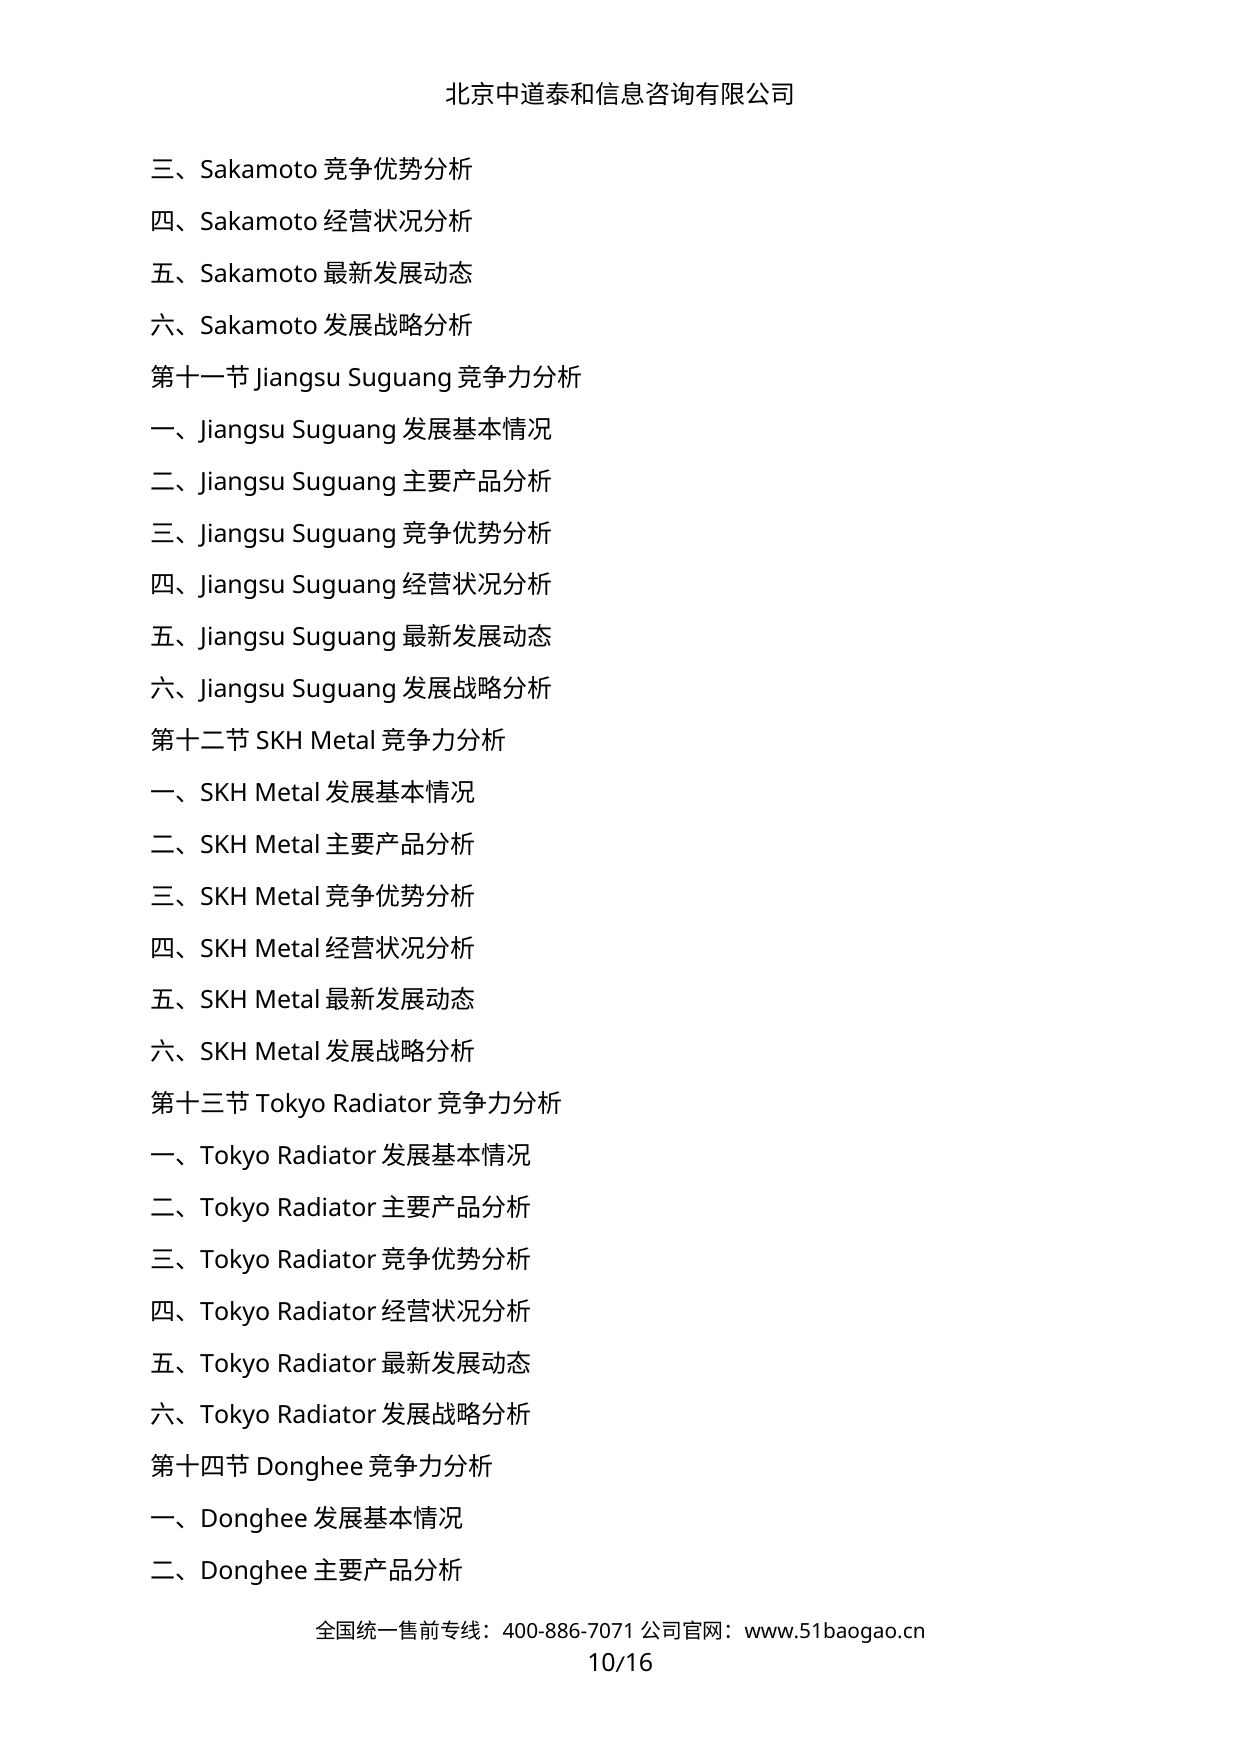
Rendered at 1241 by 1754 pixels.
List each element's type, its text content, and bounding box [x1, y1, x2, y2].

text 五、Tokyo Radiator最新发展动态 [150, 1343, 1090, 1379]
text 第十一节 Jiangsu Suguang竞争力分析 [150, 357, 1090, 394]
text 一、Jiangsu Suguang发展基本情况 [150, 409, 1090, 446]
text 四、Sakamoto经营状况分析 [150, 202, 1090, 238]
text 一、Donghee发展基本情况 [150, 1499, 1090, 1535]
text 第十四节 Donghee竞争力分析 [150, 1447, 1090, 1483]
text 二、Tokyo Radiator主要产品分析 [150, 1187, 1090, 1224]
text 一、Tokyo Radiator发展基本情况 [150, 1136, 1090, 1172]
text 二、Jiangsu Suguang主要产品分析 [150, 461, 1090, 497]
text 四、SKH Metal经营状况分析 [150, 928, 1090, 964]
text 三、Tokyo Radiator竞争优势分析 [150, 1239, 1090, 1276]
text 三、Jiangsu Suguang竞争优势分析 [150, 513, 1090, 549]
text 四、Jiangsu Suguang经营状况分析 [150, 565, 1090, 601]
text 二、SKH Metal主要产品分析 [150, 824, 1090, 861]
text 二、Donghee主要产品分析 [150, 1551, 1090, 1587]
text 第十二节 SKH Metal竞争力分析 [150, 721, 1090, 757]
text 五、Sakamoto最新发展动态 [150, 254, 1090, 290]
text 三、Sakamoto竞争优势分析 [150, 150, 1090, 186]
text 三、SKH Metal竞争优势分析 [150, 876, 1090, 912]
text 五、SKH Metal最新发展动态 [150, 980, 1090, 1016]
text 四、Tokyo Radiator经营状况分析 [150, 1291, 1090, 1327]
text 一、SKH Metal发展基本情况 [150, 772, 1090, 809]
text 六、Jiangsu Suguang发展战略分析 [150, 669, 1090, 705]
text 五、Jiangsu Suguang最新发展动态 [150, 617, 1090, 653]
text 六、SKH Metal发展战略分析 [150, 1032, 1090, 1068]
text 六、Tokyo Radiator发展战略分析 [150, 1395, 1090, 1431]
text 六、Sakamoto发展战略分析 [150, 306, 1090, 342]
text 第十三节 Tokyo Radiator竞争力分析 [150, 1084, 1090, 1120]
